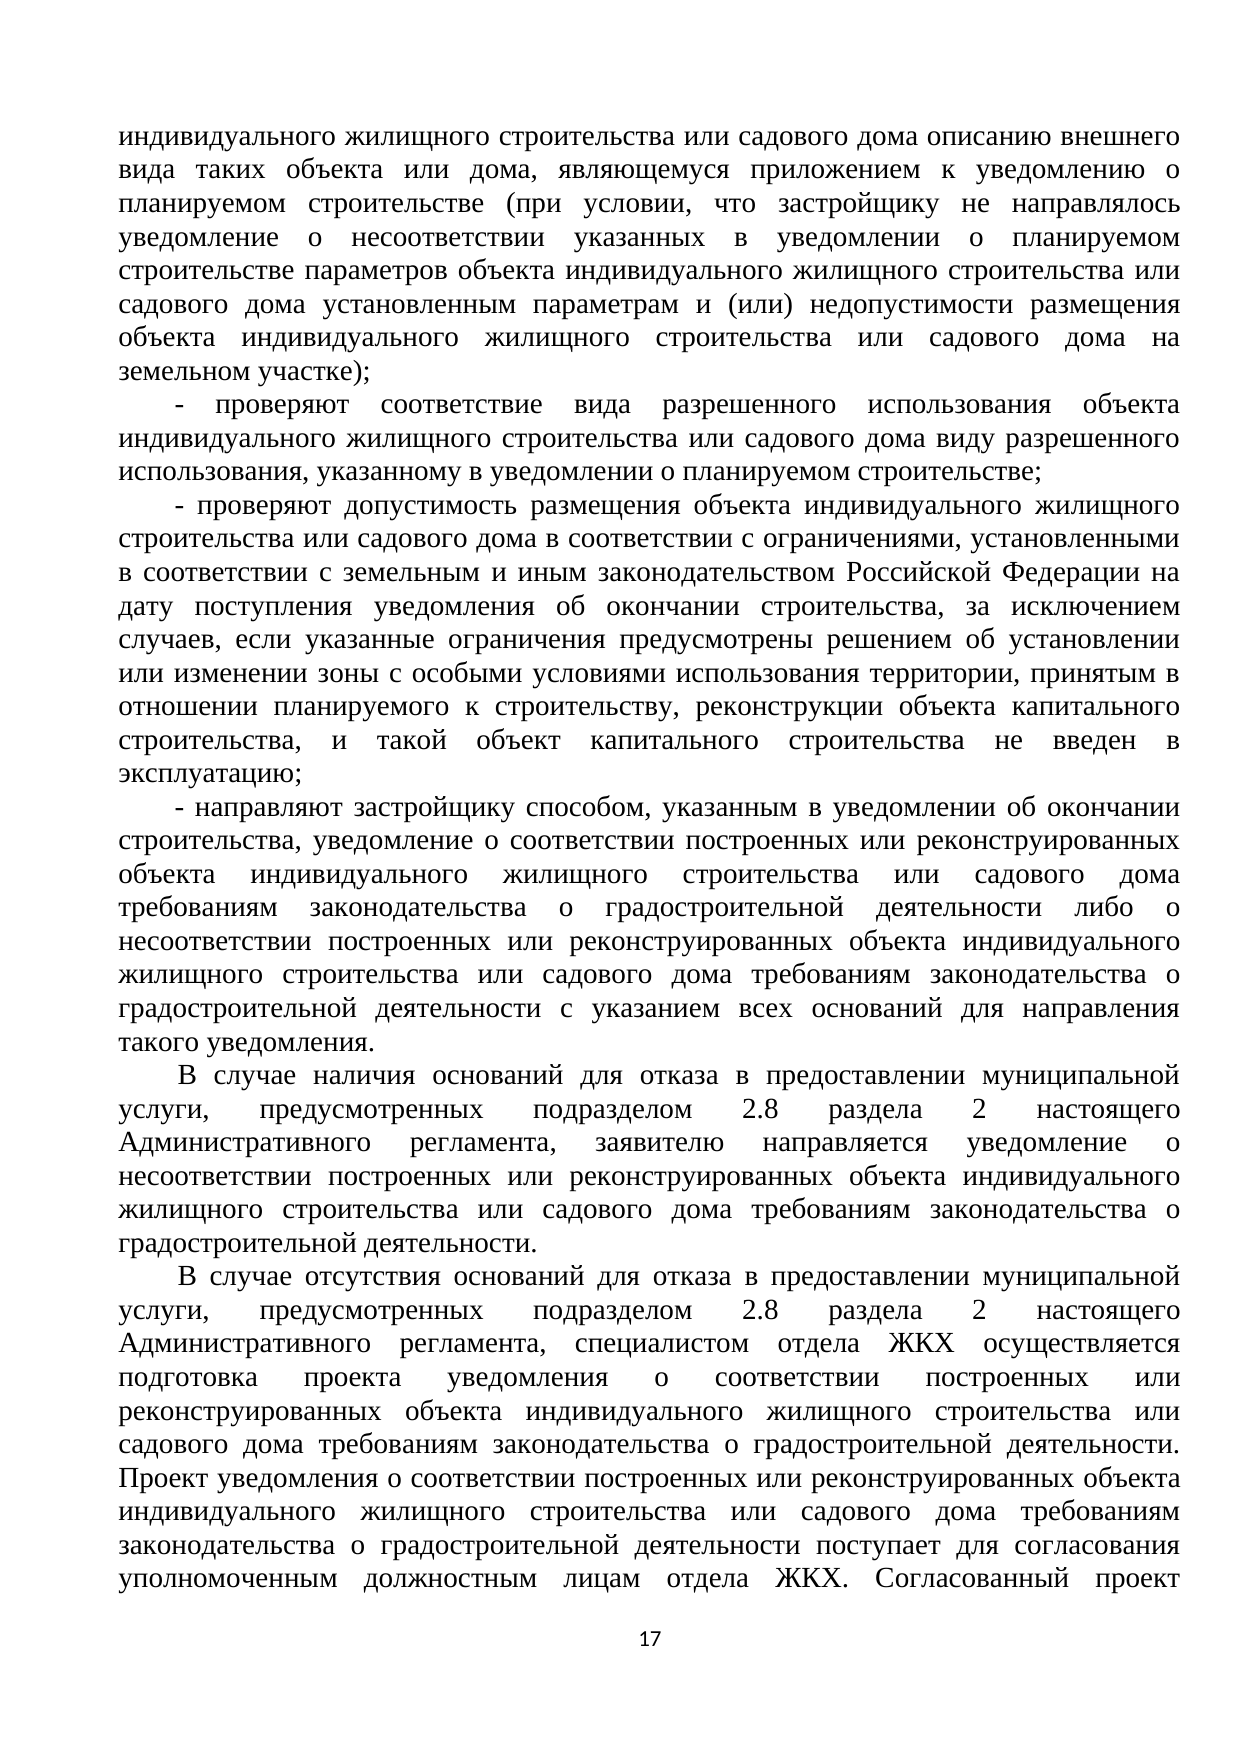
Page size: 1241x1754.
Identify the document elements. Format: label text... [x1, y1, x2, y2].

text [118, 1258, 1181, 1594]
text В случае наличия оснований для отказа в предоставлении муниципальной услуги, предусмотренных подразделом 2.8 раздела 2 настоящего Административного регламента, заявителю направляется уведомление о несоответствии построенных или реконструированных объекта индивидуального жилищного строительства или садового дома требованиям законодательства о градостроительной деятельности. [118, 1057, 1181, 1258]
text - направляют застройщику способом, указанным в уведомлении об окончании строительства, уведомление о соответствии построенных или реконструированных объекта индивидуального жилищного строительства или садового дома требованиям законодательства о градостроительной деятельности либо о несоответствии построенных или реконструированных объекта индивидуального жилищного строительства или садового дома требованиям законодательства о градостроительной деятельности с указанием всех оснований для направления такого уведомления. [118, 789, 1181, 1057]
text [118, 118, 1181, 386]
text - проверяют допустимость размещения объекта индивидуального жилищного строительства или садового дома в соответствии с ограничениями, установленными в соответствии с земельным и иным законодательством Российской Федерации на дату поступления уведомления об окончании строительства, за исключением случаев, если указанные ограничения предусмотрены решением об установлении или изменении зоны с особыми условиями использования территории, принятым в отношении планируемого к строительству, реконструкции объекта капитального строительства, и такой объект капитального строительства не введен в эксплуатацию; [118, 487, 1181, 789]
text - проверяют соответствие вида разрешенного использования объекта индивидуального жилищного строительства или садового дома виду разрешенного использования, указанному в уведомлении о планируемом строительстве; [118, 386, 1181, 487]
